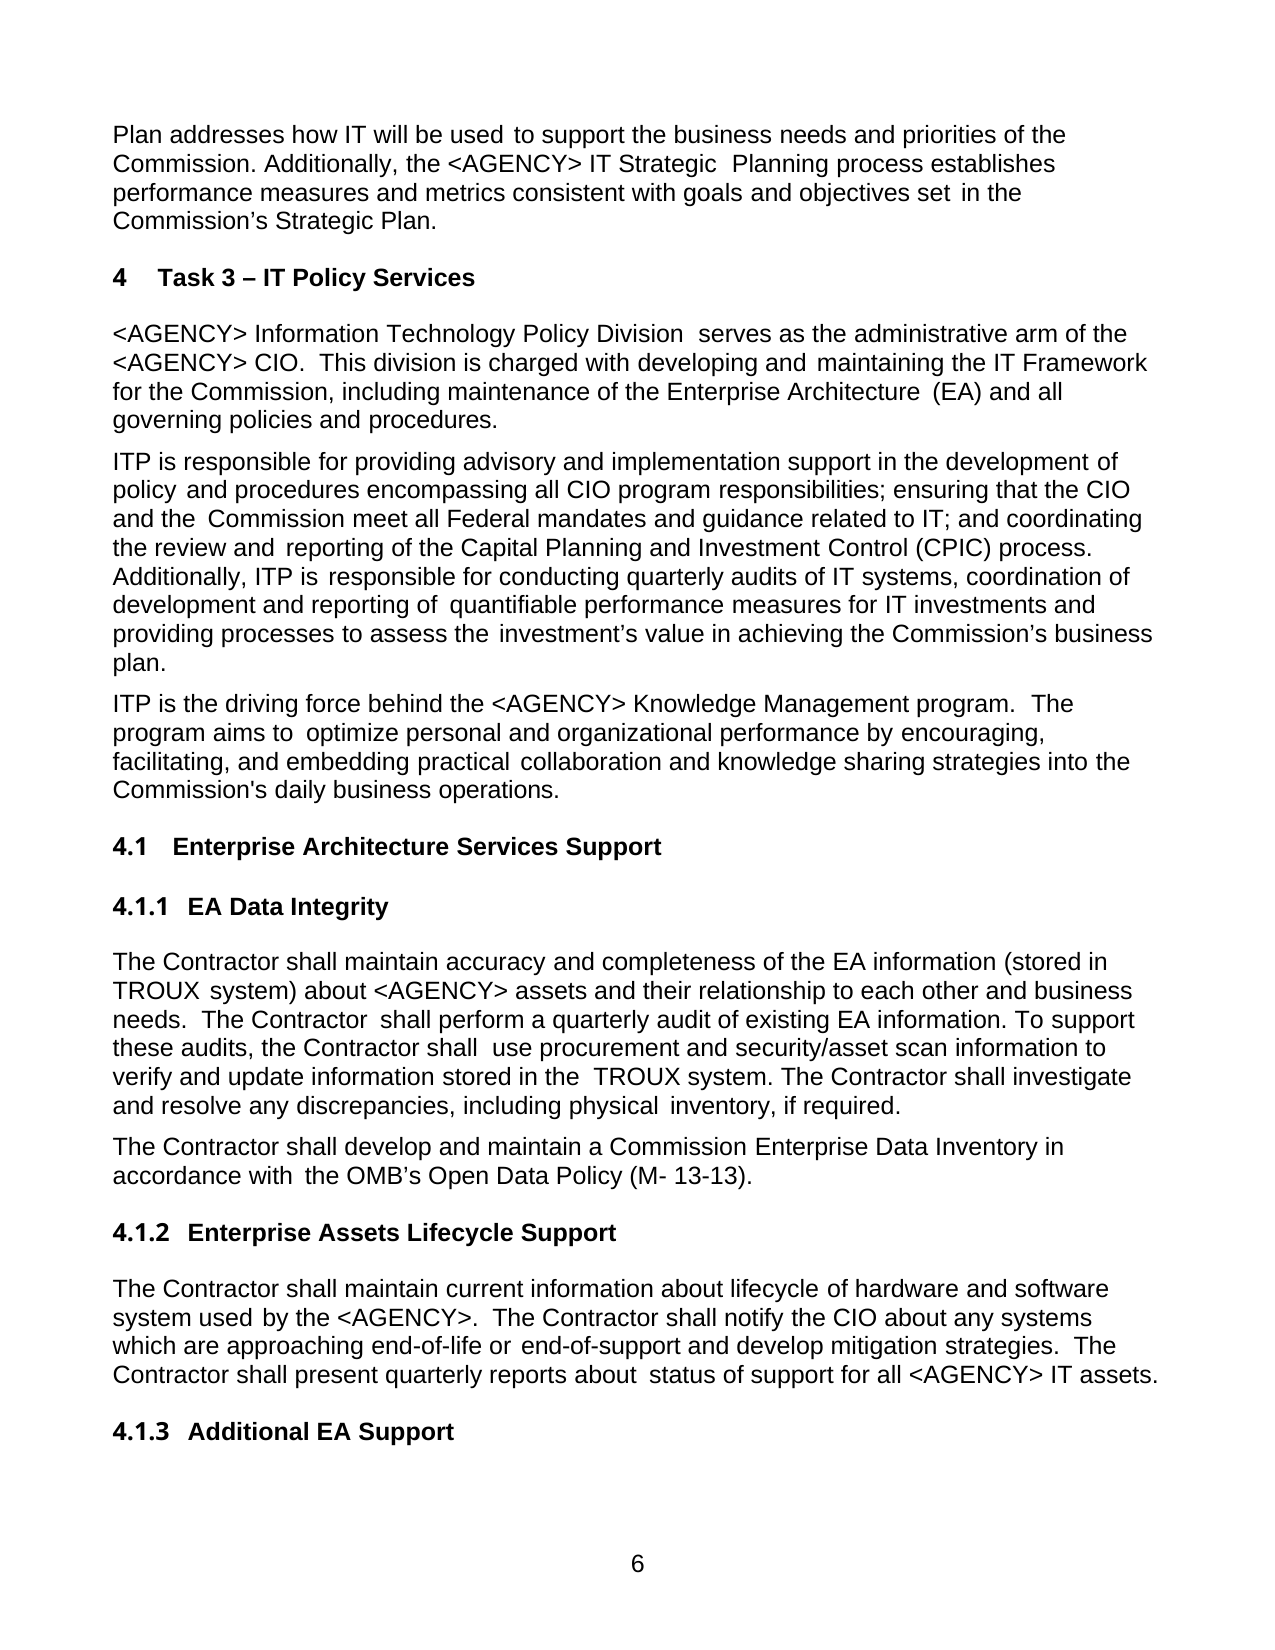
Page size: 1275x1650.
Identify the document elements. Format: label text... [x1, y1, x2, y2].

subtitle Enterprise Assets Lifecycle Support [112, 1215, 1162, 1249]
subtitle Enterprise Architecture Services Support [112, 829, 1162, 863]
text The Contractor shall develop and maintain a Commission Enterprise Data Inventory in accordance with the OMB’s Open Data Policy (M- 13-13). [112, 1132, 1162, 1190]
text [112, 120, 1162, 235]
text The Contractor shall maintain current information about lifecycle of hardware and software system used by the <AGENCY>. The Contractor shall notify the CIO about any systems which are approaching end-of-life or end-of-support and develop mitigation strategies. The Contractor shall present quarterly reports about status of support for all <AGENCY> IT assets. [112, 1274, 1162, 1389]
text <AGENCY> Information Technology Policy Division serves as the administrative arm of the <AGENCY> CIO. This division is charged with developing and maintaining the IT Framework for the Commission, including maintenance of the Enterprise Architecture (EA) and all governing policies and procedures. [112, 319, 1162, 434]
text ITP is responsible for providing advisory and implementation support in the development of policy and procedures encompassing all CIO program responsibilities; ensuring that the CIO and the Commission meet all Federal mandates and guidance related to IT; and coordinating the review and reporting of the Capital Planning and Investment Control (CPIC) process. Additionally, ITP is responsible for conducting quarterly audits of IT systems, coordination of development and reporting of quantifiable performance measures for IT investments and providing processes to assess the investment’s value in achieving the Commission’s business plan. [112, 447, 1162, 677]
subtitle Task 3 – IT Policy Services [112, 260, 1162, 294]
text The Contractor shall maintain accuracy and completeness of the EA information (stored in TROUX system) about <AGENCY> assets and their relationship to each other and business needs. The Contractor shall perform a quarterly audit of existing EA information. To support these audits, the Contractor shall use procurement and security/asset scan information to verify and update information stored in the TROUX system. The Contractor shall investigate and resolve any discrepancies, including physical inventory, if required. [112, 947, 1162, 1120]
subtitle EA Data Integrity [112, 888, 1162, 922]
subtitle Additional EA Support [112, 1414, 1162, 1448]
text ITP is the driving force behind the <AGENCY> Knowledge Management program. The program aims to optimize personal and organizational performance by encouraging, facilitating, and embedding practical collaboration and knowledge sharing strategies into the Commission's daily business operations. [112, 689, 1162, 804]
